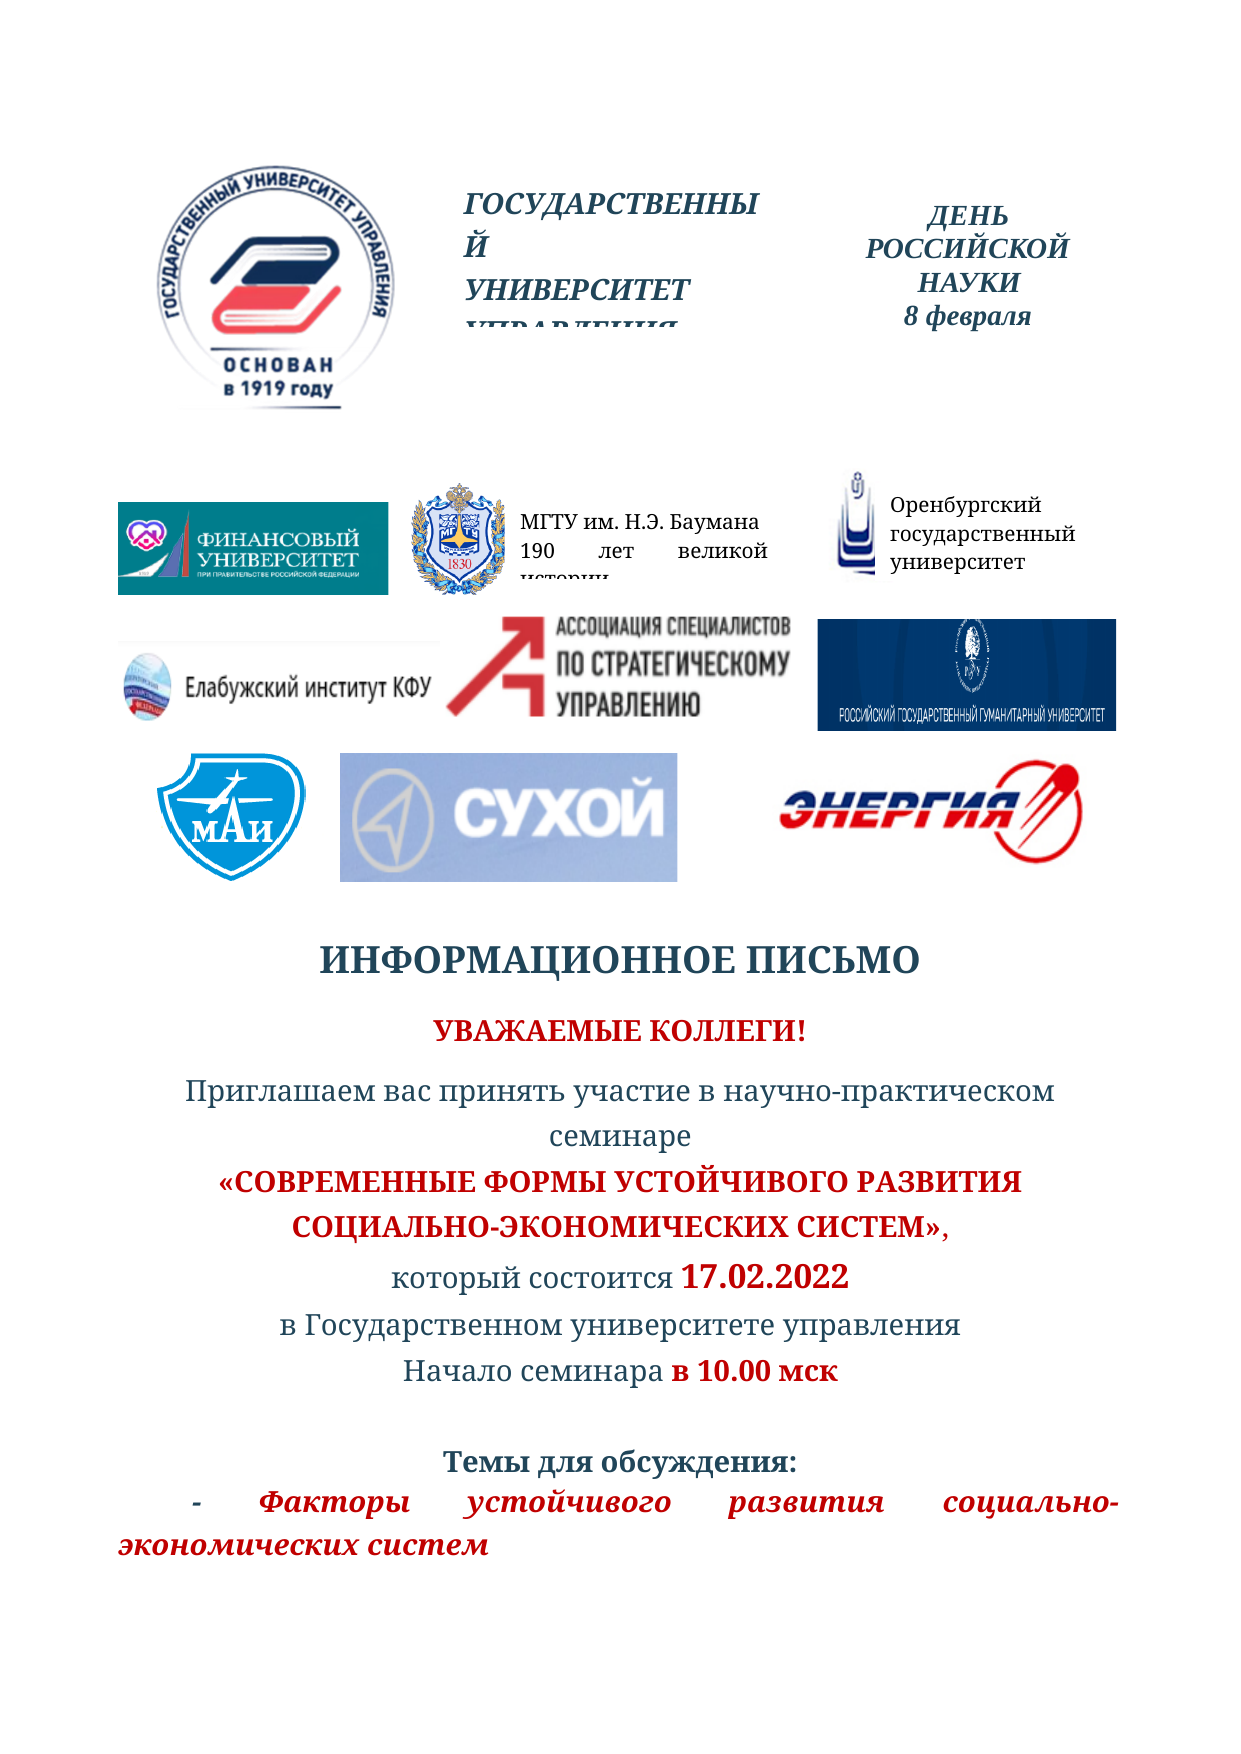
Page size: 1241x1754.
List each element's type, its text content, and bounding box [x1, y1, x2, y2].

text Начало семинара в 10.00 мск [118, 1350, 1122, 1390]
text - Факторы устойчивого развития социально-экономических систем [118, 1481, 1122, 1564]
text УВАЖАЕМЫЕ КОЛЛЕГИ! [118, 1010, 1122, 1050]
picture [750, 742, 1114, 882]
picture [118, 606, 803, 731]
text в Государственном университете управления [118, 1304, 1122, 1344]
text Темы для обсуждения: [118, 1441, 1122, 1481]
picture [817, 619, 1117, 731]
text Приглашаем вас принять участие в научно-практическом семинаре [118, 1070, 1122, 1155]
text «СОВРЕМЕННЫЕ ФОРМЫ УСТОЙЧИВОГО РАЗВИТИЯ [118, 1161, 1122, 1201]
picture [118, 753, 229, 882]
picture [164, 759, 299, 875]
picture [411, 483, 512, 595]
picture [792, 456, 930, 595]
picture [118, 130, 432, 444]
text который состоится 17.02.2022 [118, 1252, 1122, 1298]
text СОЦИАЛЬНО-ЭКОНОМИЧЕСКИХ СИСТЕМ», [118, 1207, 1122, 1246]
picture [118, 502, 389, 595]
text ИНФОРМАЦИОННОЕ ПИСЬМО [118, 934, 1122, 985]
picture [233, 753, 678, 882]
